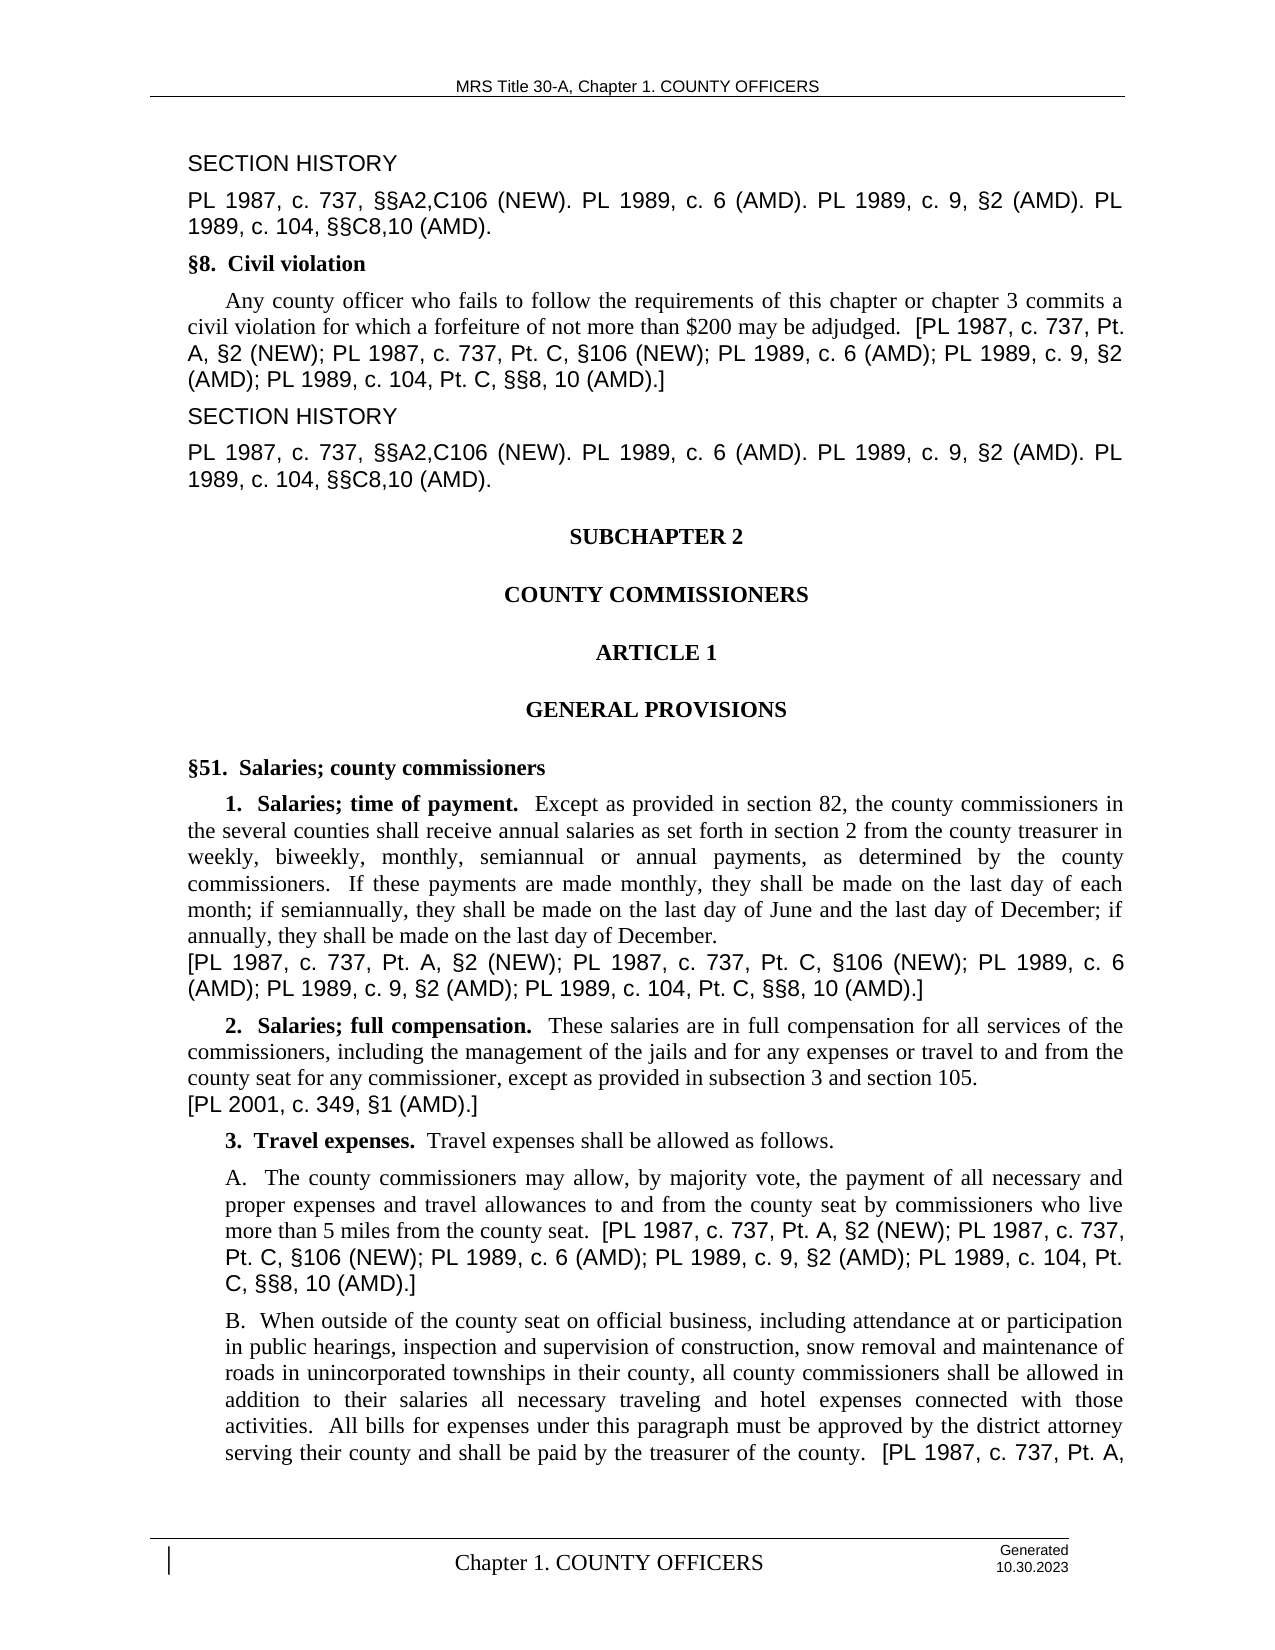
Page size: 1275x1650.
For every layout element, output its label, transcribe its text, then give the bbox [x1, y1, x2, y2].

text 3. Travel expenses. Travel expenses shall be allowed as follows. [187, 1128, 1125, 1154]
text COUNTY COMMISSIONERS [187, 581, 1125, 607]
text SECTION HISTORY [187, 403, 1125, 429]
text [225, 1307, 1125, 1465]
text SUBCHAPTER 2 [187, 523, 1125, 550]
text PL 1987, c. 737, §§A2,C106 (NEW). PL 1989, c. 6 (AMD). PL 1989, c. 9, §2 (AMD). PL 1989, c. 104, §§C8,10 (AMD). [187, 439, 1125, 492]
text 1. Salaries; time of payment. Except as provided in section 82, the county commissioners in the several counties shall receive annual salaries as set forth in section 2 from the county treasurer in weekly, biweekly, monthly, semiannual or annual payments, as determined by the county commissioners. If these payments are made monthly, they shall be made on the last day of each month; if semiannually, they shall be made on the last day of June and the last day of December; if annually, they shall be made on the last day of December. [187, 791, 1125, 949]
text §8. Civil violation [187, 250, 1125, 276]
text [PL 1987, c. 737, Pt. A, §2 (NEW); PL 1987, c. 737, Pt. C, §106 (NEW); PL 1989, c. 6 (AMD); PL 1989, c. 9, §2 (AMD); PL 1989, c. 104, Pt. C, §§8, 10 (AMD).] [187, 949, 1125, 1001]
text ARTICLE 1 [187, 638, 1125, 665]
text §51. Salaries; county commissioners [187, 754, 1125, 780]
text Any county officer who fails to follow the requirements of this chapter or chapter 3 commits a civil violation for which a forfeiture of not more than $200 may be adjudged. [PL 1987, c. 737, Pt. A, §2 (NEW); PL 1987, c. 737, Pt. C, §106 (NEW); PL 1989, c. 6 (AMD); PL 1989, c. 9, §2 (AMD); PL 1989, c. 104, Pt. C, §§8, 10 (AMD).] [187, 287, 1125, 392]
text PL 1987, c. 737, §§A2,C106 (NEW). PL 1989, c. 6 (AMD). PL 1989, c. 9, §2 (AMD). PL 1989, c. 104, §§C8,10 (AMD). [187, 187, 1125, 239]
text GENERAL PROVISIONS [187, 696, 1125, 722]
text [PL 2001, c. 349, §1 (AMD).] [187, 1091, 1125, 1117]
text A. The county commissioners may allow, by majority vote, the payment of all necessary and proper expenses and travel allowances to and from the county seat by commissioners who live more than 5 miles from the county seat. [PL 1987, c. 737, Pt. A, §2 (NEW); PL 1987, c. 737, Pt. C, §106 (NEW); PL 1989, c. 6 (AMD); PL 1989, c. 9, §2 (AMD); PL 1989, c. 104, Pt. C, §§8, 10 (AMD).] [225, 1164, 1125, 1296]
text 2. Salaries; full compensation. These salaries are in full compensation for all services of the commissioners, including the management of the jails and for any expenses or travel to and from the county seat for any commissioner, except as provided in subsection 3 and section 105. [187, 1012, 1125, 1091]
text SECTION HISTORY [187, 150, 1125, 176]
